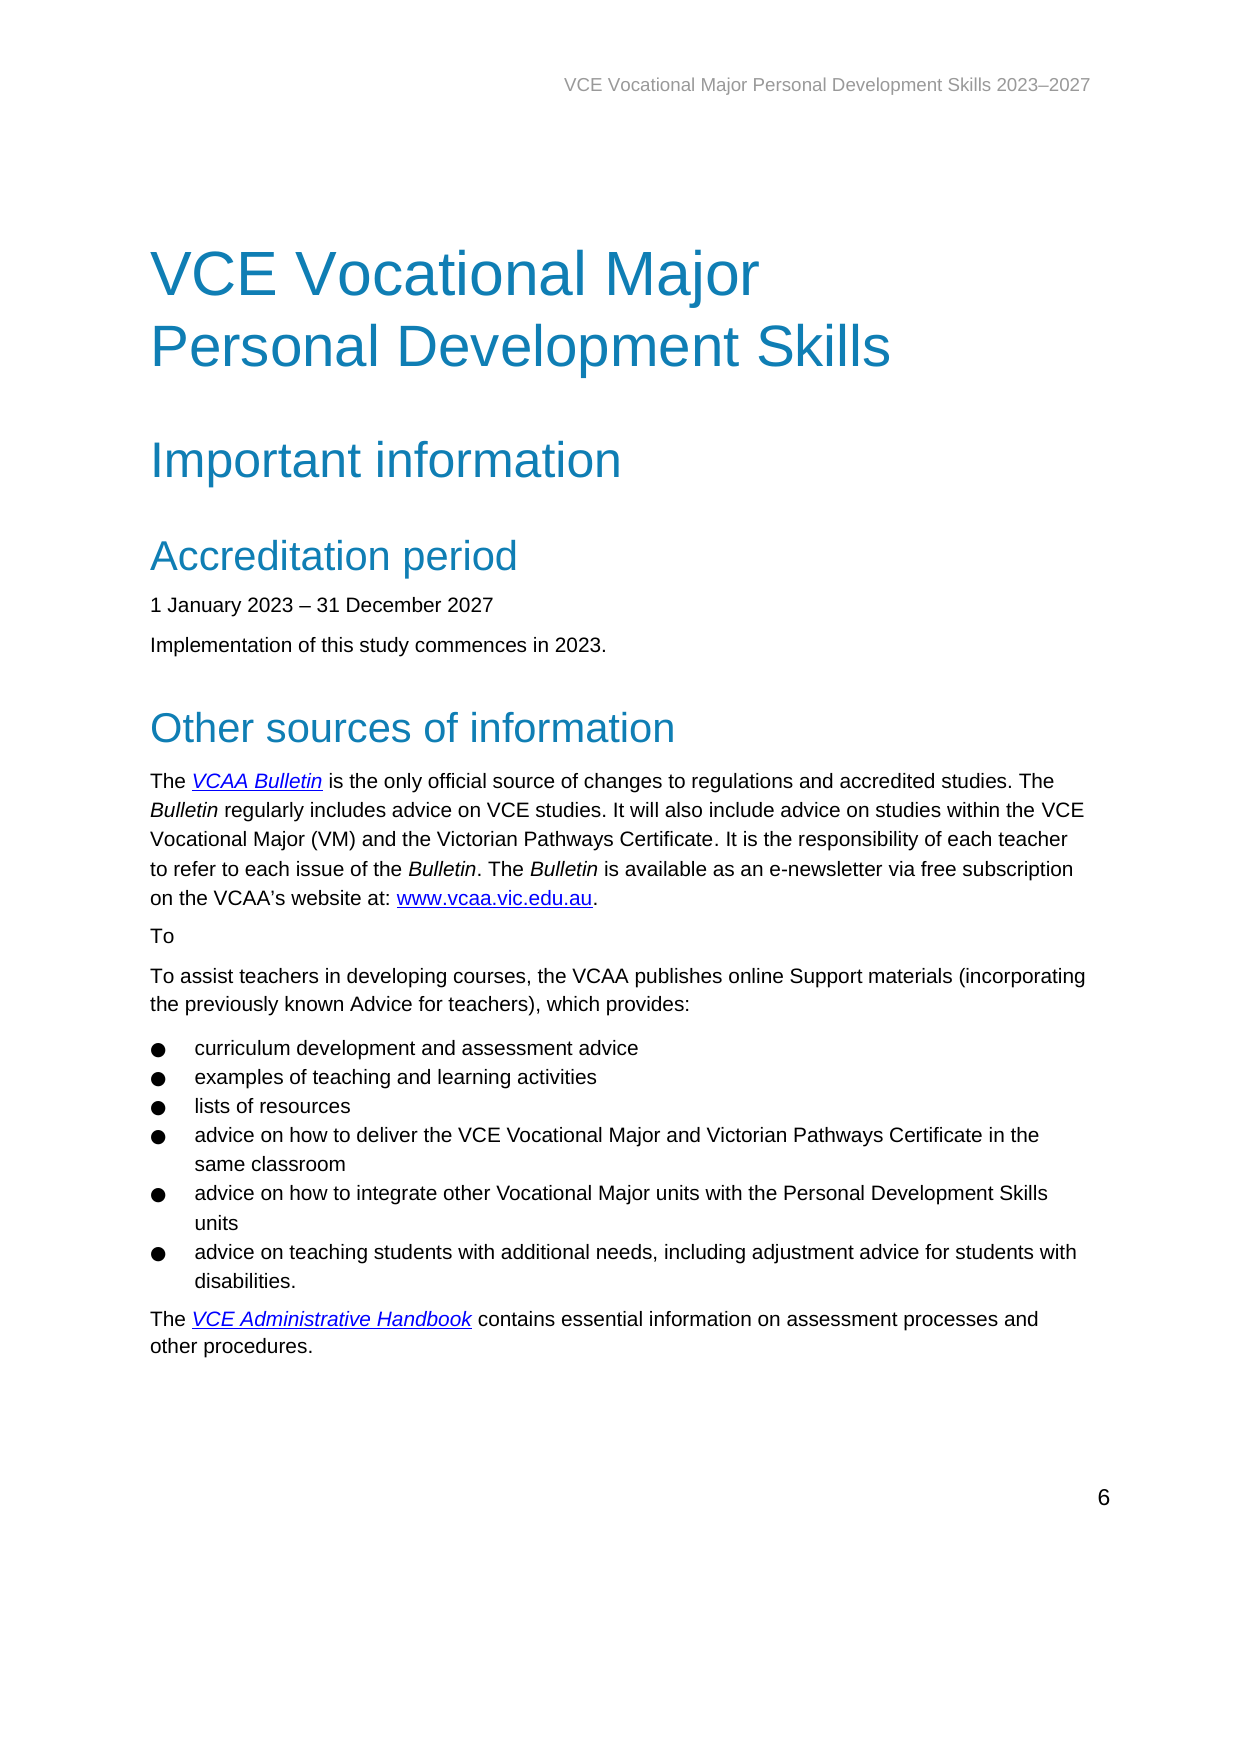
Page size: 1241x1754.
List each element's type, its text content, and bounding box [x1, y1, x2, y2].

subtitle Other sources of information [150, 703, 1090, 753]
list curriculum development and assessment advice [150, 1032, 1090, 1061]
text The VCAA Bulletin is the only official source of changes to regulations and accredited studies. The Bulletin regularly includes advice on VCE studies. It will also include advice on studies within the VCE Vocational Major (VM) and the Victorian Pathways Certificate. It is the responsibility of each teacher to refer to each issue of the Bulletin. The Bulletin is available as an e-newsletter via free subscription on the VCAA’s website at: www.vcaa.vic.edu.au. [150, 765, 1090, 911]
list lists of resources [150, 1090, 1090, 1119]
title VCE Vocational Major Personal Development Skills [150, 239, 1090, 381]
list advice on how to integrate other Vocational Major units with the Personal Development Skills units [150, 1177, 1090, 1236]
text To assist teachers in developing courses, the VCAA publishes online Support materials (incorporating the previously known Advice for teachers), which provides: [150, 964, 1090, 1015]
text 1 January 2023 – 31 December 2027 [150, 593, 1090, 617]
text To [150, 923, 1090, 947]
list advice on teaching students with additional needs, including adjustment advice for students with disabilities. [150, 1236, 1090, 1294]
text The VCE Administrative Handbook contains essential information on assessment processes and other procedures. [150, 1307, 1090, 1358]
subtitle Important information [150, 431, 1090, 489]
subtitle Accreditation period [150, 531, 1090, 581]
list advice on how to deliver the VCE Vocational Major and Victorian Pathways Certificate in the same classroom [150, 1119, 1090, 1177]
text Implementation of this study commences in 2023. [150, 633, 1090, 657]
list examples of teaching and learning activities [150, 1061, 1090, 1090]
